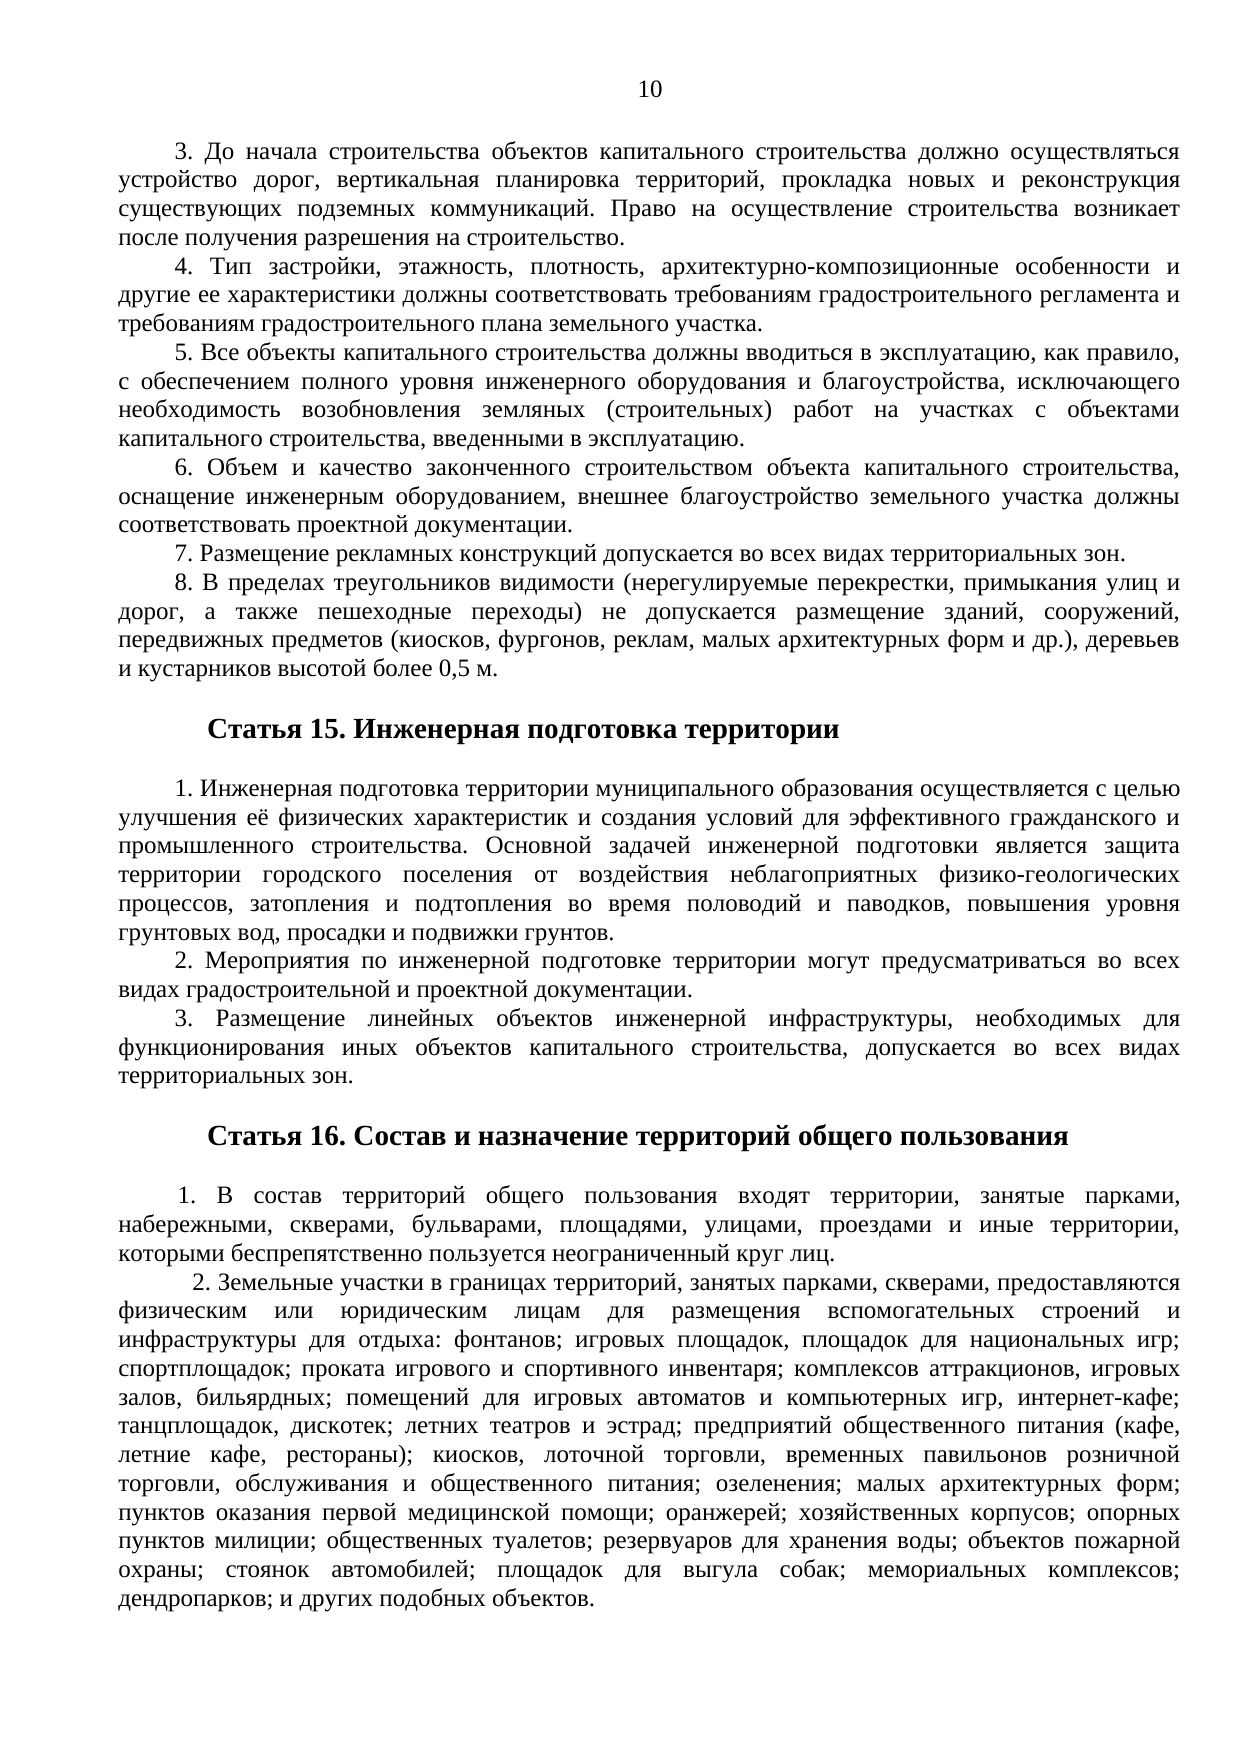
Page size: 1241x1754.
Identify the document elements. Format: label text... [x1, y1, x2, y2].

text 5. Все объекты капитального строительства должны вводиться в эксплуатацию, как правило, с обеспечением полного уровня инженерного оборудования и благоустройства, исключающего необходимость возобновления земляных (строительных) работ на участках с объектами капитального строительства, введенными в эксплуатацию. [118, 337, 1181, 452]
text 3. Размещение линейных объектов инженерной инфраструктуры, необходимых для функционирования иных объектов капитального строительства, допускается во всех видах территориальных зон. [118, 1003, 1181, 1089]
text 7. Размещение рекламных конструкций допускается во всех видах территориальных зон. [118, 538, 1181, 567]
text 8. В пределах треугольников видимости (нерегулируемые перекрестки, примыкания улиц и дорог, а также пешеходные переходы) не допускается размещение зданий, сооружений, передвижных предметов (киосков, фургонов, реклам, малых архитектурных форм и др.), деревьев и кустарников высотой более 0,5 м. [118, 567, 1181, 682]
text 1. В состав территорий общего пользования входят территории, занятые парками, набережными, скверами, бульварами, площадями, улицами, проездами и иные территории, которыми беспрепятственно пользуется неограниченный круг лиц. [118, 1180, 1181, 1267]
text 2. Мероприятия по инженерной подготовке территории могут предусматриваться во всех видах градостроительной и проектной документации. [118, 946, 1181, 1003]
text 4. Тип застройки, этажность, плотность, архитектурно-композиционные особенности и другие ее характеристики должны соответствовать требованиям градостроительного регламента и требованиям градостроительного плана земельного участка. [118, 251, 1181, 337]
text 6. Объем и качество законченного строительством объекта капитального строительства, оснащение инженерным оборудованием, внешнее благоустройство земельного участка должны соответствовать проектной документации. [118, 452, 1181, 538]
text 2. Земельные участки в границах территорий, занятых парками, скверами, предоставляются физическим или юридическим лицам для размещения вспомогательных строений и инфраструктуры для отдыха: фонтанов; игровых площадок, площадок для национальных игр; спортплощадок; проката игрового и спортивного инвентаря; комплексов аттракционов, игровых залов, бильярдных; помещений для игровых автоматов и компьютерных игр, интернет-кафе; танцплощадок, дискотек; летних театров и эстрад; предприятий общественного питания (кафе, летние кафе, рестораны); киосков, лоточной торговли, временных павильонов розничной торговли, обслуживания и общественного питания; озеленения; малых архитектурных форм; пунктов оказания первой медицинской помощи; оранжерей; хозяйственных корпусов; опорных пунктов милиции; общественных туалетов; резервуаров для хранения воды; объектов пожарной охраны; стоянок автомобилей; площадок для выгула собак; мемориальных комплексов; дендропарков; и других подобных объектов. [118, 1267, 1181, 1612]
text 3. До начала строительства объектов капитального строительства должно осуществляться устройство дорог, вертикальная планировка территорий, прокладка новых и реконструкция существующих подземных коммуникаций. Право на осуществление строительства возникает после получения разрешения на строительство. [118, 136, 1181, 251]
text 1. Инженерная подготовка территории муниципального образования осуществляется с целью улучшения её физических характеристик и создания условий для эффективного гражданского и промышленного строительства. Основной задачей инженерной подготовки является защита территории городского поселения от воздействия неблагоприятных физико-геологических процессов, затопления и подтопления во время половодий и паводков, повышения уровня грунтовых вод, просадки и подвижки грунтов. [118, 773, 1181, 946]
subtitle Статья 16. Состав и назначение территорий общего пользования [118, 1118, 1181, 1152]
subtitle Статья 15. Инженерная подготовка территории [118, 711, 1181, 744]
